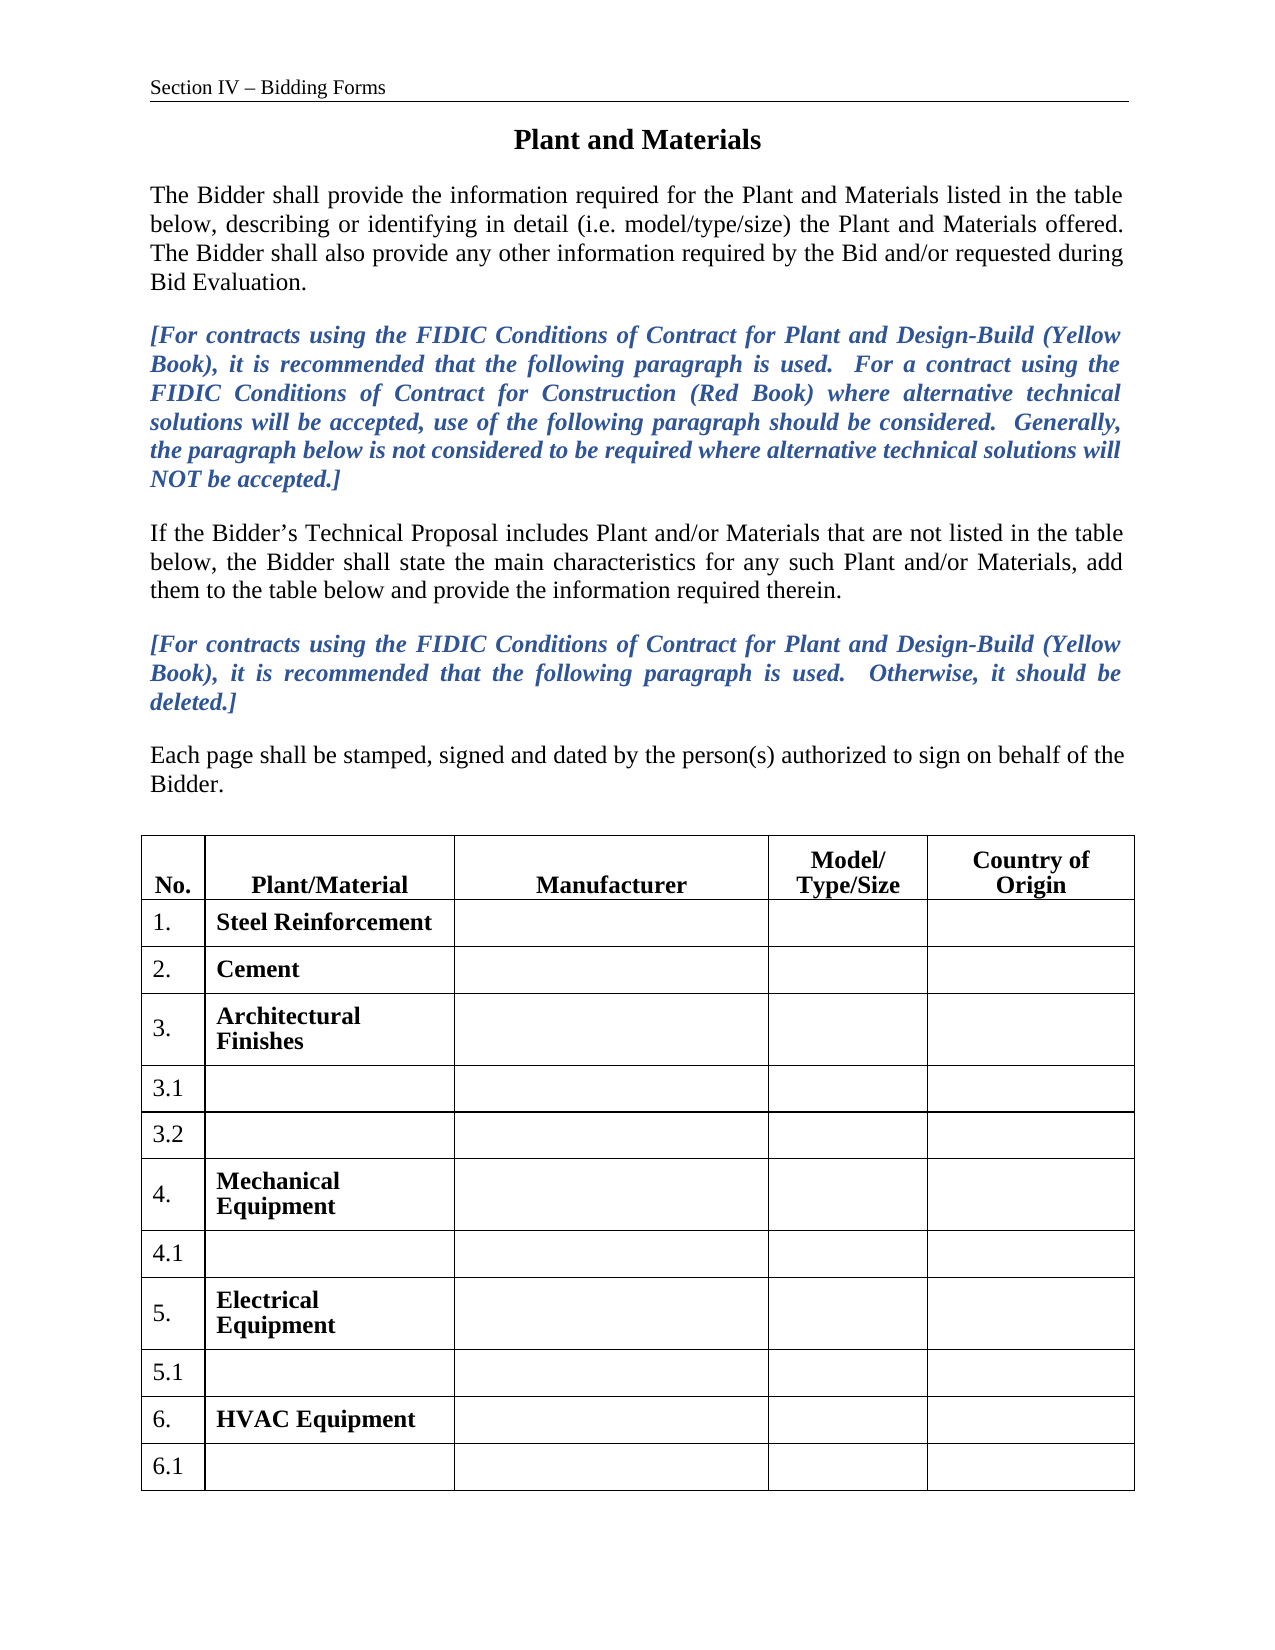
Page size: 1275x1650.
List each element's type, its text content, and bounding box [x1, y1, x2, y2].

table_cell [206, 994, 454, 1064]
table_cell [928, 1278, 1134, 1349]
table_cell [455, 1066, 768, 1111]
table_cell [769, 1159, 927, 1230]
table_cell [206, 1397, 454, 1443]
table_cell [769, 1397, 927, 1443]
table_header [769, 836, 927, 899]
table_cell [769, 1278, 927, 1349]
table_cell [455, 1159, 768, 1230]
text If the Bidder’s Technical Proposal includes Plant and/or Materials that are not listed in the table below, the Bidder shall state the main characteristics for any such Plant and/or Materials, add them to the table below and provide the information required therein. [150, 518, 1125, 604]
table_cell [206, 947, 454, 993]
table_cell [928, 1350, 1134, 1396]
text Plant and Materials [150, 122, 1125, 155]
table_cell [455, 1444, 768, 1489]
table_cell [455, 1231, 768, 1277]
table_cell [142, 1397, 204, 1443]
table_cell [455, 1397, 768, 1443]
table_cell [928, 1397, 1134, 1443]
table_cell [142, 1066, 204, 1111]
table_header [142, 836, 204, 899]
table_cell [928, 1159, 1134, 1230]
text Each page shall be stamped, signed and dated by the person(s) authorized to sign on behalf of the Bidder. [150, 740, 1125, 798]
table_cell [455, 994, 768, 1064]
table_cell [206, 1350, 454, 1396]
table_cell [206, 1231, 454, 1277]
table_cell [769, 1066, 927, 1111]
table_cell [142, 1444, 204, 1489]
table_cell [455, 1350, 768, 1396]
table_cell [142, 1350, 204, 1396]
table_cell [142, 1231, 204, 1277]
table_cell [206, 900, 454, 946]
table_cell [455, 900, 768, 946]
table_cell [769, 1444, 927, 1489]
text [For contracts using the FIDIC Conditions of Contract for Plant and Design-Build (Yellow Book), it is recommended that the following paragraph is used. Otherwise, it should be deleted.] [150, 629, 1125, 715]
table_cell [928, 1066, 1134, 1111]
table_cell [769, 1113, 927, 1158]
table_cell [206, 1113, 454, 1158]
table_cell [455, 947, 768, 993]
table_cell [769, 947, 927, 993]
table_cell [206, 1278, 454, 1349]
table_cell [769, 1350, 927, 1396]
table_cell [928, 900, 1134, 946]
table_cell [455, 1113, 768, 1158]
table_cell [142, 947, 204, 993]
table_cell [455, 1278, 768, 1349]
text The Bidder shall provide the information required for the Plant and Materials listed in the table below, describing or identifying in detail (i.e. model/type/size) the Plant and Materials offered. The Bidder shall also provide any other information required by the Bid and/or requested during Bid Evaluation. [150, 180, 1125, 295]
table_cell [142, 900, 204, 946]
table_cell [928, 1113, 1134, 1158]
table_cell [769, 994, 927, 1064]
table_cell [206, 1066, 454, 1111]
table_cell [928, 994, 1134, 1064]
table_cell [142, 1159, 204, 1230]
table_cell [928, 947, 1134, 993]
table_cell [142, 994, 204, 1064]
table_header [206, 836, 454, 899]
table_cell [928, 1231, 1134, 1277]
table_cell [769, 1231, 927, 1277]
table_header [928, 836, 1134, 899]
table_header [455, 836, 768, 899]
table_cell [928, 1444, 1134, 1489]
text [For contracts using the FIDIC Conditions of Contract for Plant and Design-Build (Yellow Book), it is recommended that the following paragraph is used. For a contract using the FIDIC Conditions of Contract for Construction (Red Book) where alternative technical solutions will be accepted, use of the following paragraph should be considered. Generally, the paragraph below is not considered to be required where alternative technical solutions will NOT be accepted.] [150, 320, 1125, 493]
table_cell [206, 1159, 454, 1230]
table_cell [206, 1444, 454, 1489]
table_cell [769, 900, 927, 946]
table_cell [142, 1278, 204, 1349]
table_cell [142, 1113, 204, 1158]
